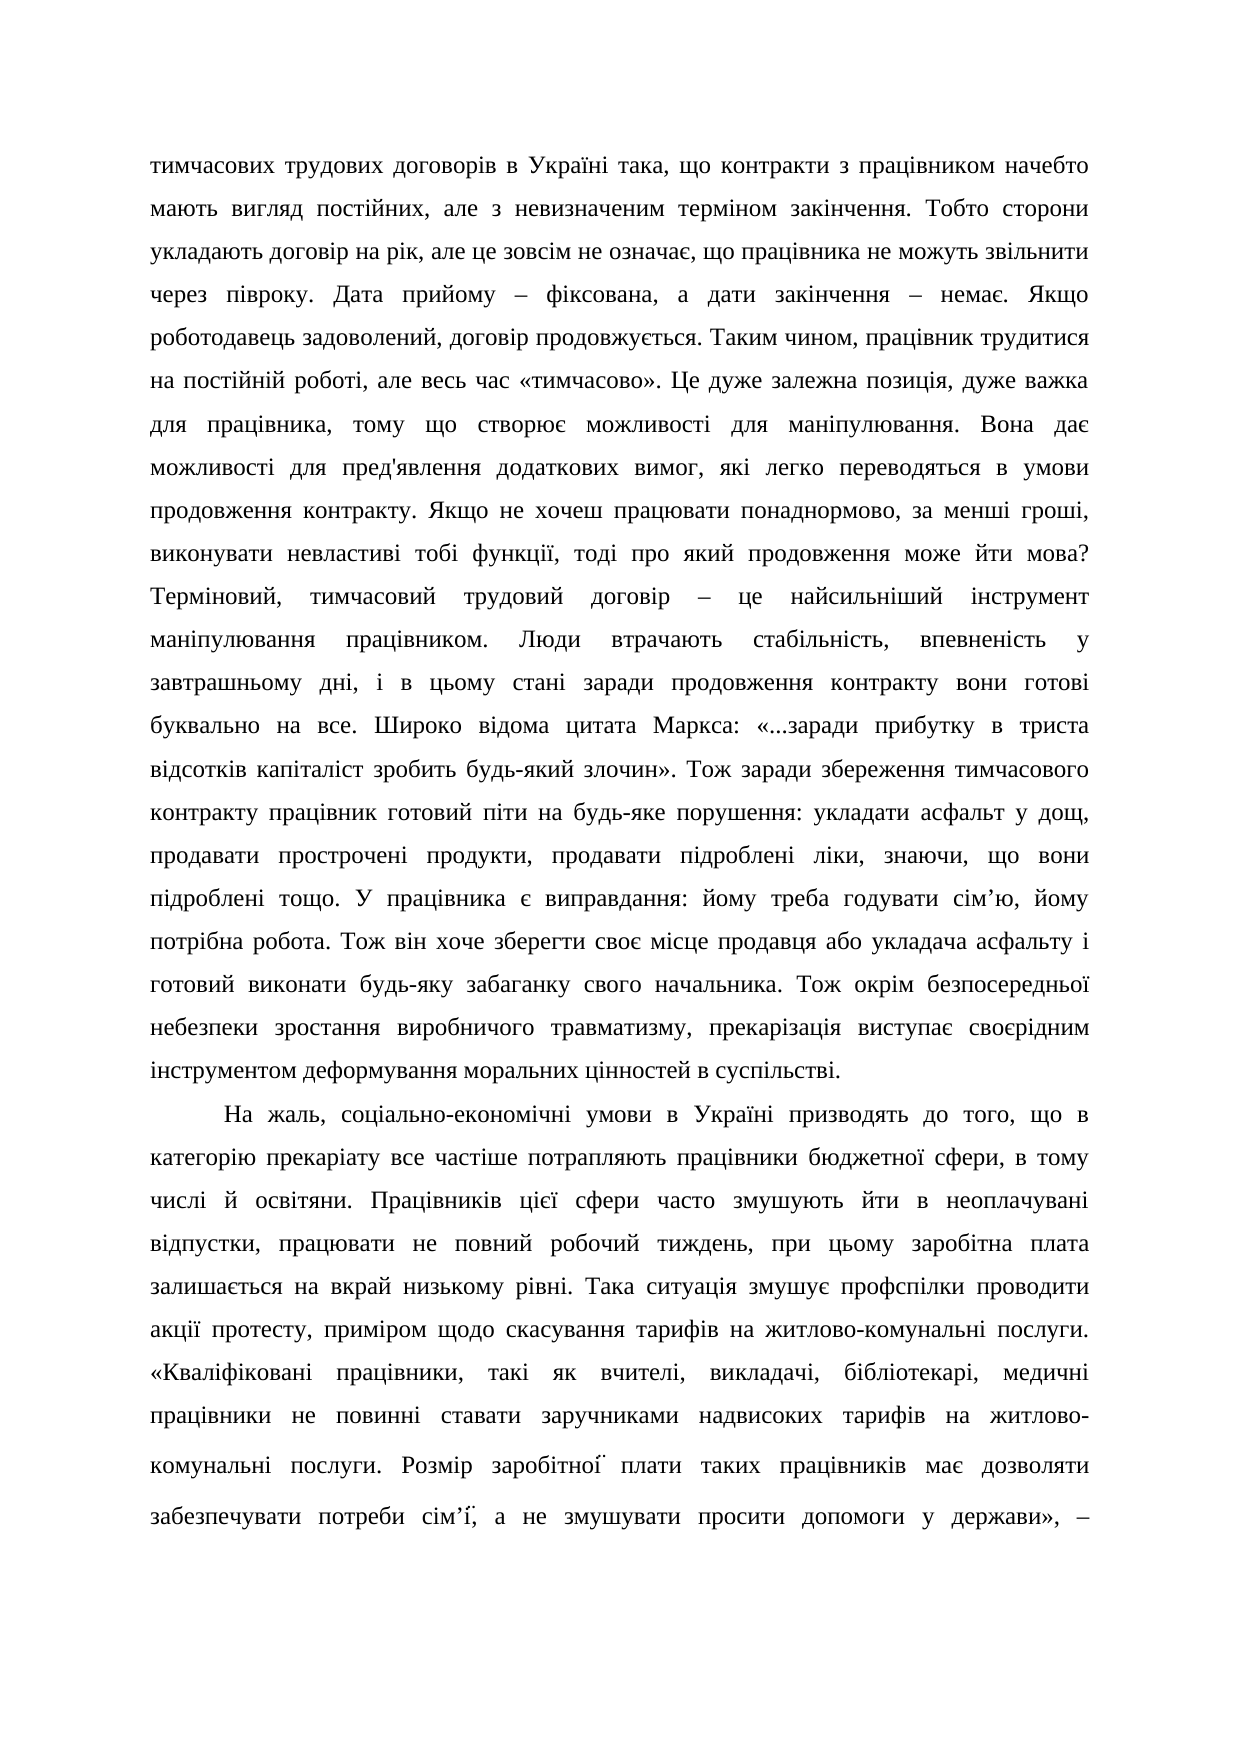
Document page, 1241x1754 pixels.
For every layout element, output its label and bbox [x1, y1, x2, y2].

text [150, 150, 1090, 1084]
text [150, 1099, 1090, 1531]
